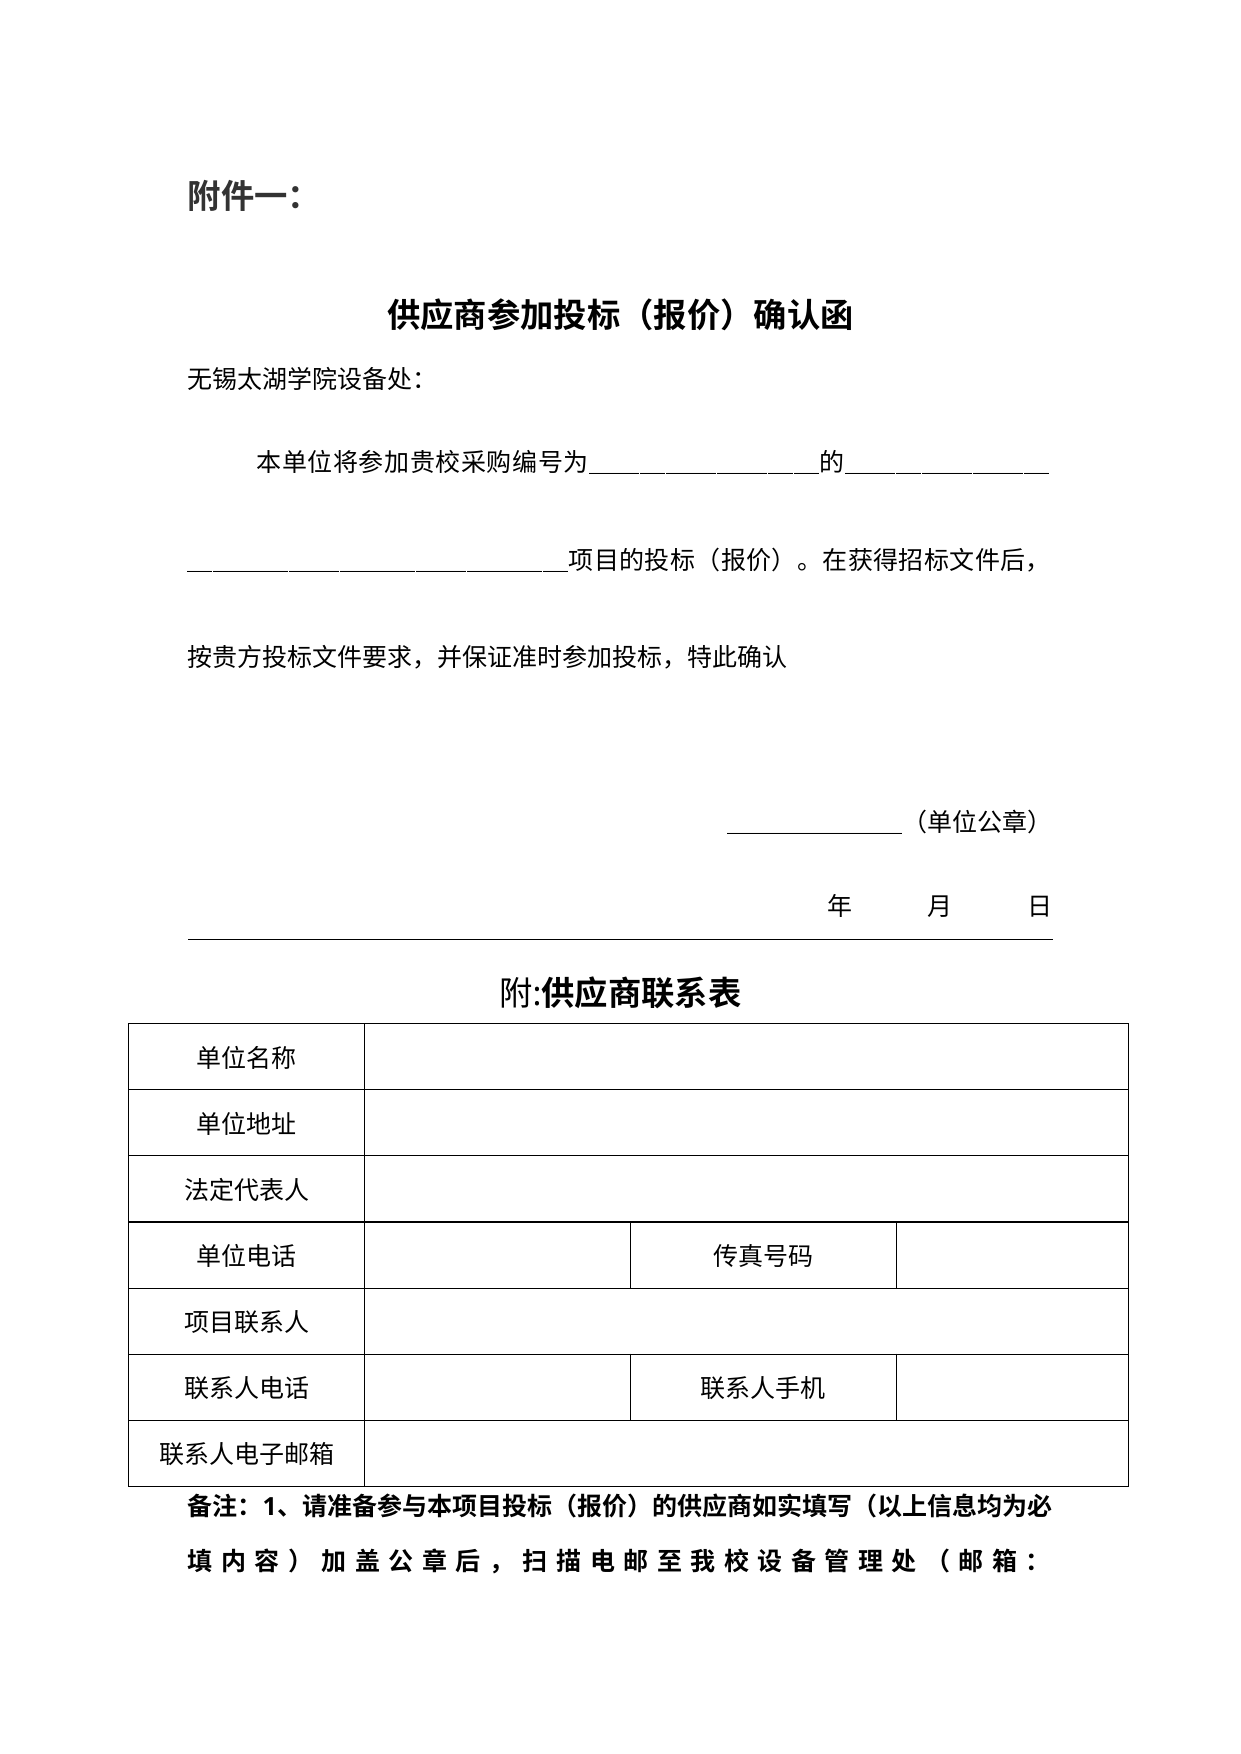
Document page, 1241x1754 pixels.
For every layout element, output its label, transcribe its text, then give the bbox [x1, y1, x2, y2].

table_header [365, 1024, 1128, 1089]
table_cell [365, 1156, 1128, 1221]
table_cell [365, 1090, 1128, 1155]
table_cell 传真号码 [631, 1223, 896, 1287]
table_cell 联系人手机 [631, 1355, 896, 1419]
table_cell [365, 1223, 630, 1287]
text 本单位将参加贵校采购编号为＿＿＿＿＿＿＿＿＿的＿＿＿＿＿＿＿＿＿＿＿＿＿＿＿＿＿＿＿＿＿＿＿项目的投标（报价）。在获得招标文件后，按贵方投标文件要求，并保证准时参加投标，特此确认 [187, 428, 1053, 688]
table_header 单位名称 [129, 1024, 364, 1089]
text 无锡太湖学院设备处： [187, 345, 1053, 410]
text 附:供应商联系表 [187, 958, 1053, 1023]
table_cell 法定代表人 [129, 1156, 364, 1221]
table_cell [897, 1223, 1128, 1287]
text 年 月 日 [187, 872, 1053, 940]
table_cell 单位电话 [129, 1223, 364, 1287]
text 供应商参加投标（报价）确认函 [187, 280, 1053, 345]
table_cell 联系人电话 [129, 1355, 364, 1419]
text 附件一： [187, 162, 1053, 227]
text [187, 1487, 1053, 1577]
table_cell [365, 1355, 630, 1419]
table_cell 项目联系人 [129, 1289, 364, 1353]
table_cell 单位地址 [129, 1090, 364, 1155]
table_cell [897, 1355, 1128, 1419]
text ＿＿＿＿＿＿＿（单位公章） [187, 788, 1053, 853]
table_cell [365, 1421, 1128, 1486]
table_cell [365, 1289, 1128, 1353]
table_cell 联系人电子邮箱 [129, 1421, 364, 1486]
